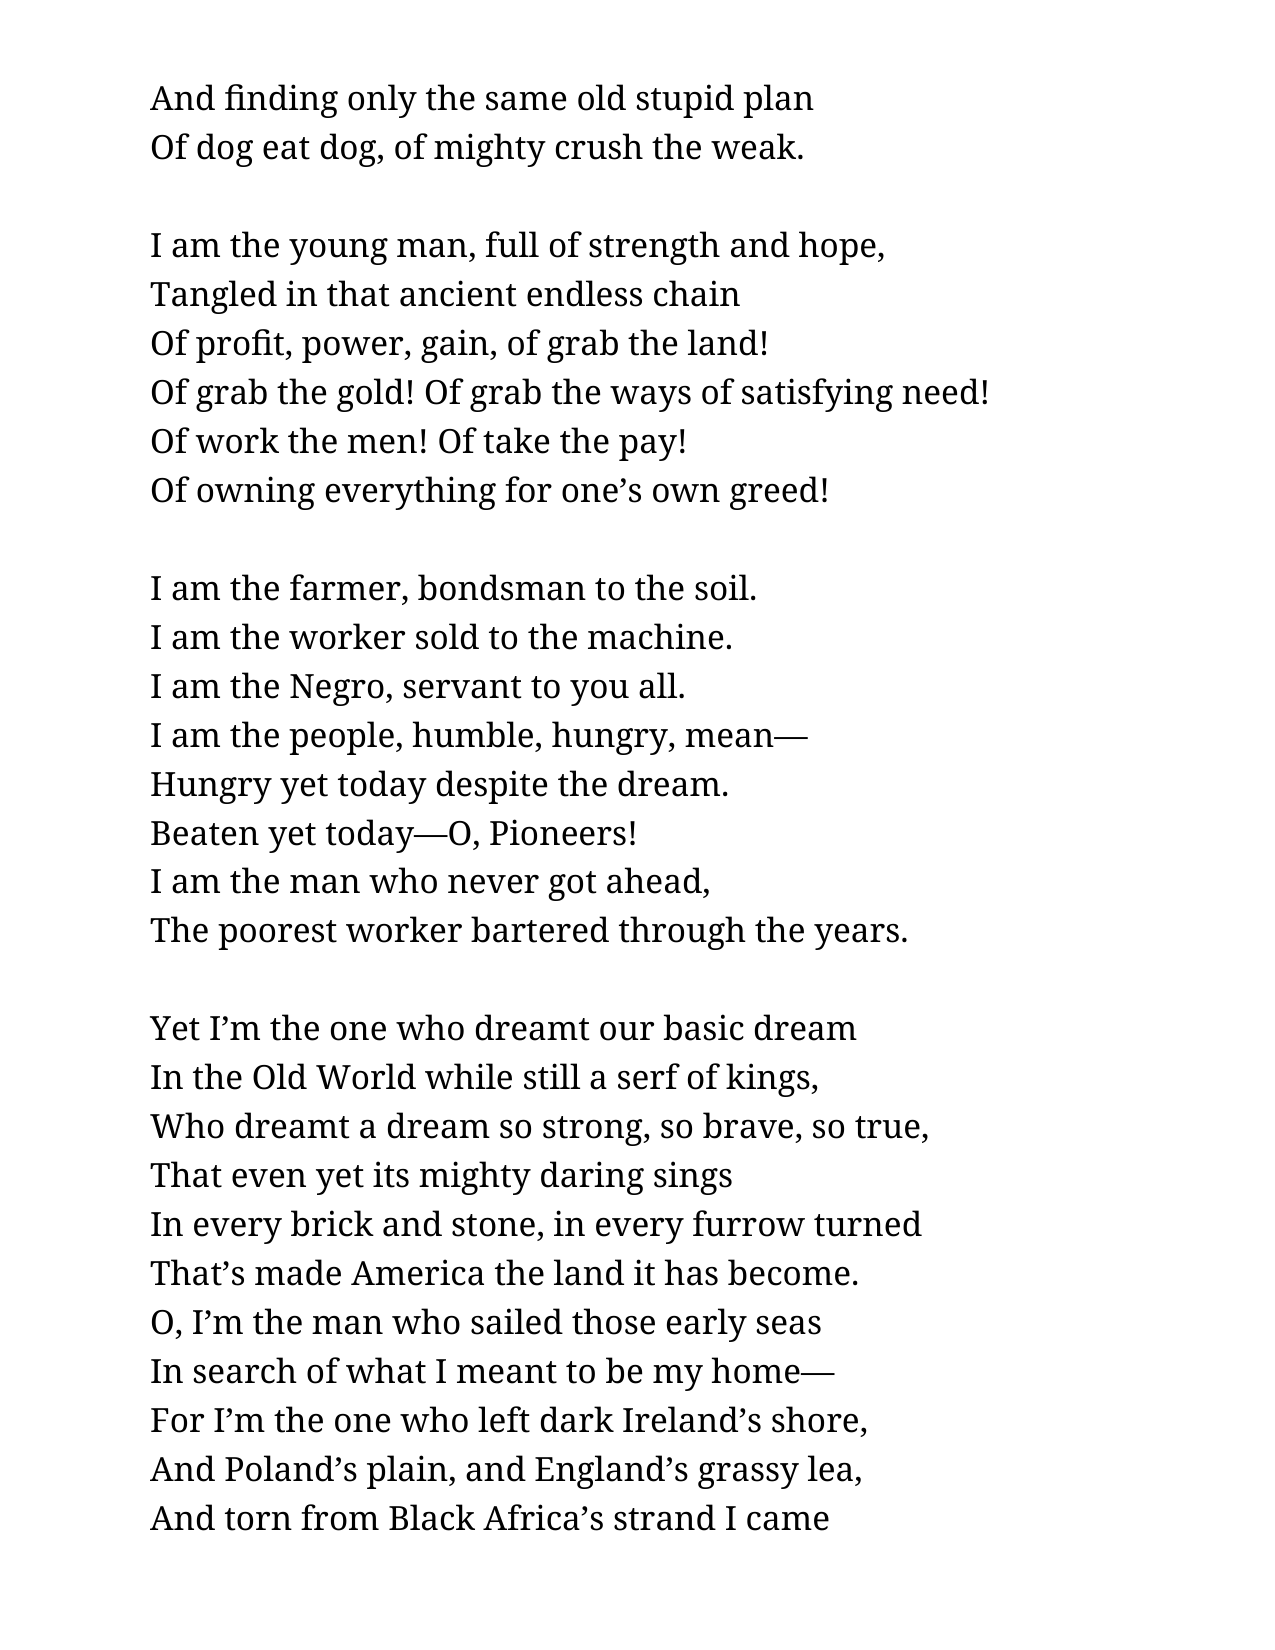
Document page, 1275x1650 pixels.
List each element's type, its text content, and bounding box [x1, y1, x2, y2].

list In search of what I meant to be my home— [150, 1348, 1200, 1393]
list Of owning everything for one’s own greed! [150, 467, 1200, 512]
list In the Old World while still a serf of kings, [150, 1054, 1200, 1099]
list Beaten yet today—O, Pioneers! [150, 809, 1200, 855]
list And torn from Black Africa’s strand I came [150, 1495, 1200, 1540]
list I am the farmer, bondsman to the soil. [150, 564, 1200, 610]
list Who dreamt a dream so strong, so brave, so true, [150, 1103, 1200, 1148]
list That even yet its mighty daring sings [150, 1152, 1200, 1197]
list Of profit, power, gain, of grab the land! [150, 320, 1200, 365]
list The poorest worker bartered through the years. [150, 907, 1200, 953]
list I am the man who never got ahead, [150, 858, 1200, 904]
list I am the Negro, servant to you all. [150, 662, 1200, 708]
list Yet I’m the one who dreamt our basic dream [150, 1005, 1200, 1051]
list I am the young man, full of strength and hope, [150, 222, 1200, 267]
list Tangled in that ancient endless chain [150, 271, 1200, 316]
list That’s made America the land it has become. [150, 1250, 1200, 1295]
list Hungry yet today despite the dream. [150, 760, 1200, 806]
list And Poland’s plain, and England’s grassy lea, [150, 1446, 1200, 1491]
list In every brick and stone, in every furrow turned [150, 1201, 1200, 1246]
list Of dog eat dog, of mighty crush the weak. [150, 124, 1200, 169]
list For I’m the one who left dark Ireland’s shore, [150, 1397, 1200, 1442]
list I am the worker sold to the machine. [150, 613, 1200, 659]
list I am the people, humble, hungry, mean— [150, 711, 1200, 757]
list And finding only the same old stupid plan [150, 75, 1200, 120]
list Of grab the gold! Of grab the ways of satisfying need! [150, 369, 1200, 414]
list Of work the men! Of take the pay! [150, 418, 1200, 463]
list O, I’m the man who sailed those early seas [150, 1299, 1200, 1344]
